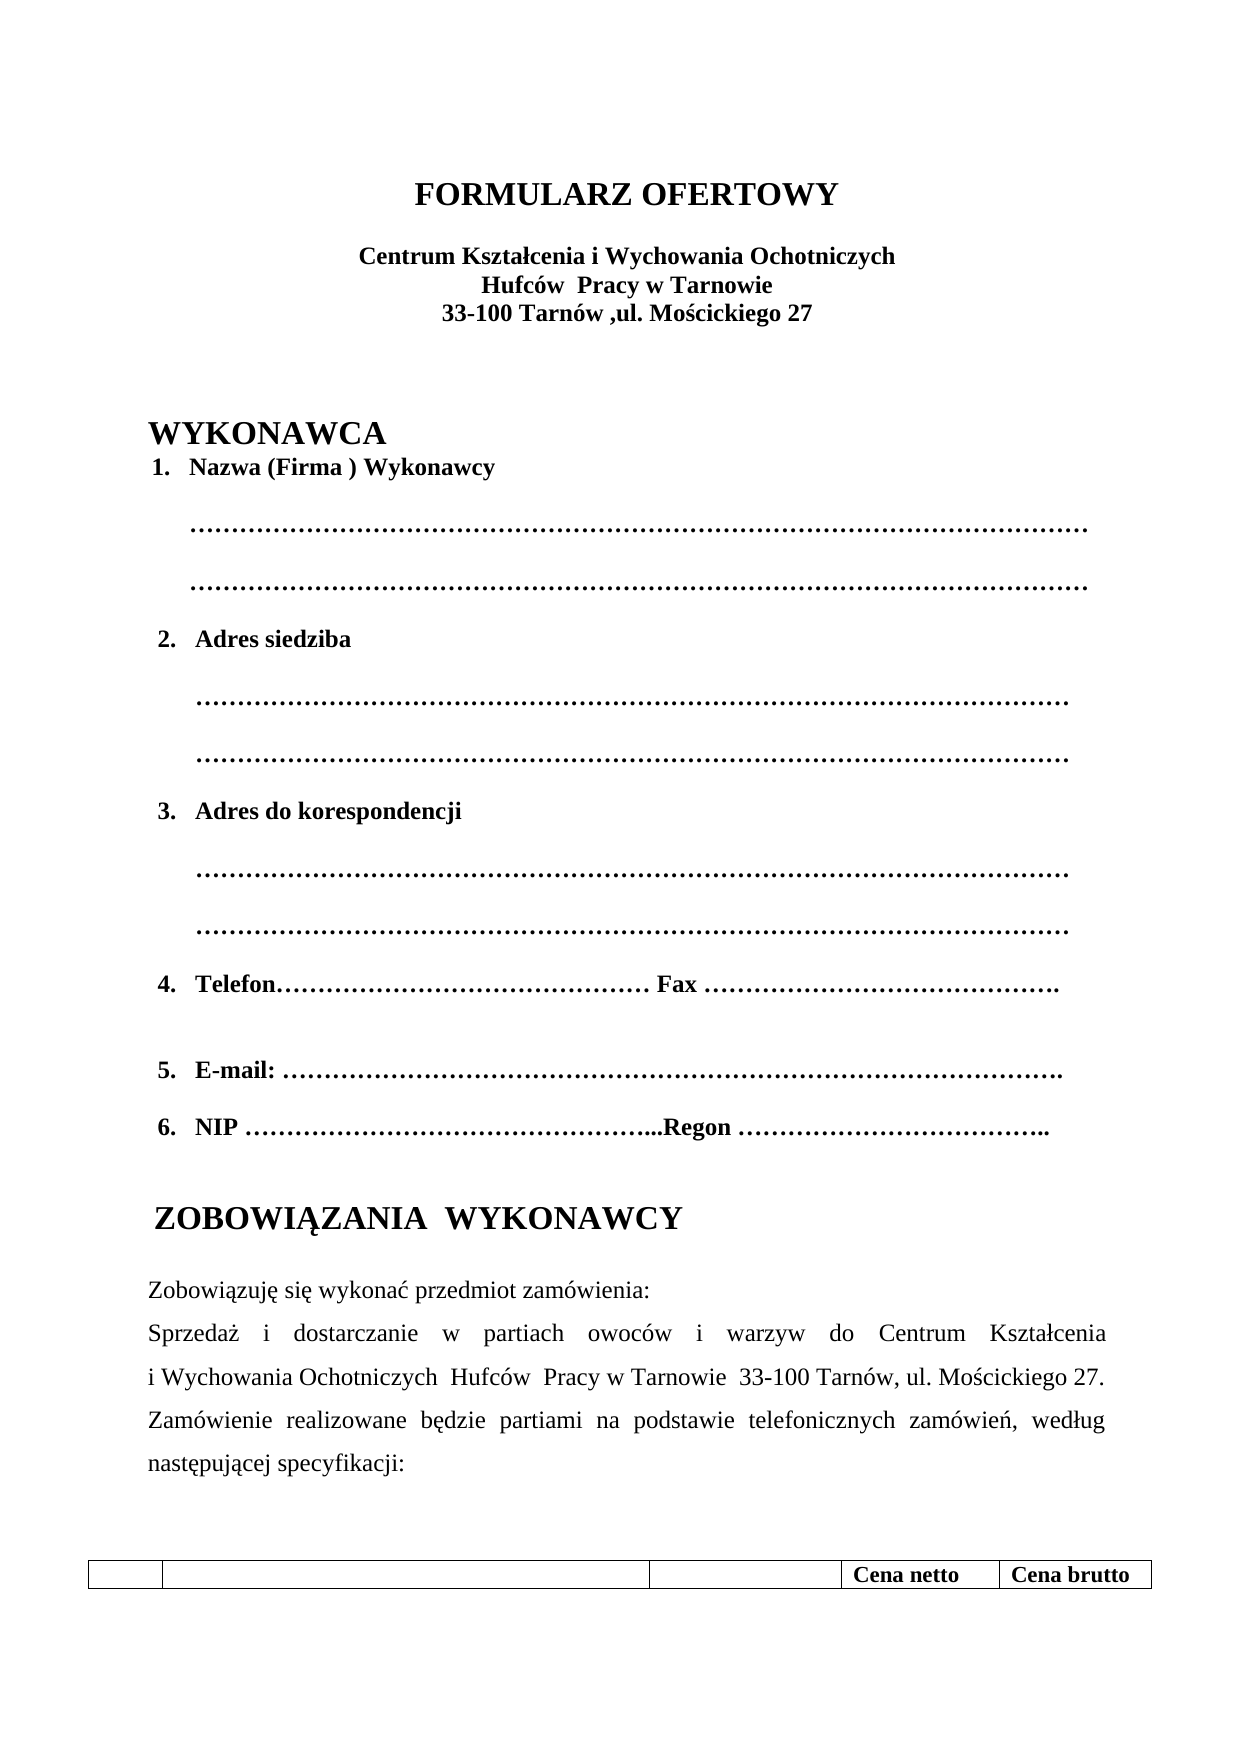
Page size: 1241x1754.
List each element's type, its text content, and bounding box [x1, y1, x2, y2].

table_header J.m. [650, 1561, 841, 1588]
text 33-100 Tarnów ,ul. Mościckiego 27 [148, 298, 1106, 327]
text …………………………………………………………………………………………… [195, 854, 1106, 882]
text Hufców Pracy w Tarnowie [148, 270, 1106, 298]
list Telefon……………………………………… Fax ……………………………………. [157, 969, 1106, 997]
text Zobowiązuję się wykonać przedmiot zamówienia: [148, 1275, 1106, 1304]
text FORMULARZ OFERTOWY [148, 174, 1106, 212]
text Sprzedaż i dostarczanie w partiach owoców i warzyw do Centrum Kształcenia i Wychowania Ochotniczych Hufców Pracy w Tarnowie 33-100 Tarnów, ul. Mościckiego 27. [148, 1318, 1106, 1390]
text ……………………………………………………………………………………………… [189, 567, 1106, 596]
text …………………………………………………………………………………………… [195, 911, 1106, 940]
list NIP …………………………………………...Regon ……………………………….. [157, 1112, 1106, 1141]
table_header Nazwa [163, 1561, 649, 1588]
text WYKONAWCA [148, 413, 1106, 452]
text ZOBOWIĄZANIA WYKONAWCY [153, 1199, 1106, 1237]
list E-mail: …………………………………………………………………………………. [157, 1055, 1106, 1084]
text …………………………………………………………………………………………… [195, 739, 1106, 768]
list Adres siedziba [157, 624, 1106, 653]
table_header L. p [89, 1561, 162, 1588]
text Zamówienie realizowane będzie partiami na podstawie telefonicznych zamówień, według następującej specyfikacji: [148, 1405, 1106, 1477]
table_header Cena brutto [1000, 1561, 1151, 1588]
list Adres do korespondencji [157, 796, 1106, 825]
text ……………………………………………………………………………………………… [189, 509, 1106, 538]
table_header Cena netto [842, 1561, 999, 1588]
text Centrum Kształcenia i Wychowania Ochotniczych [148, 241, 1106, 270]
list Nazwa (Firma ) Wykonawcy [151, 452, 1106, 481]
text …………………………………………………………………………………………… [195, 682, 1106, 711]
